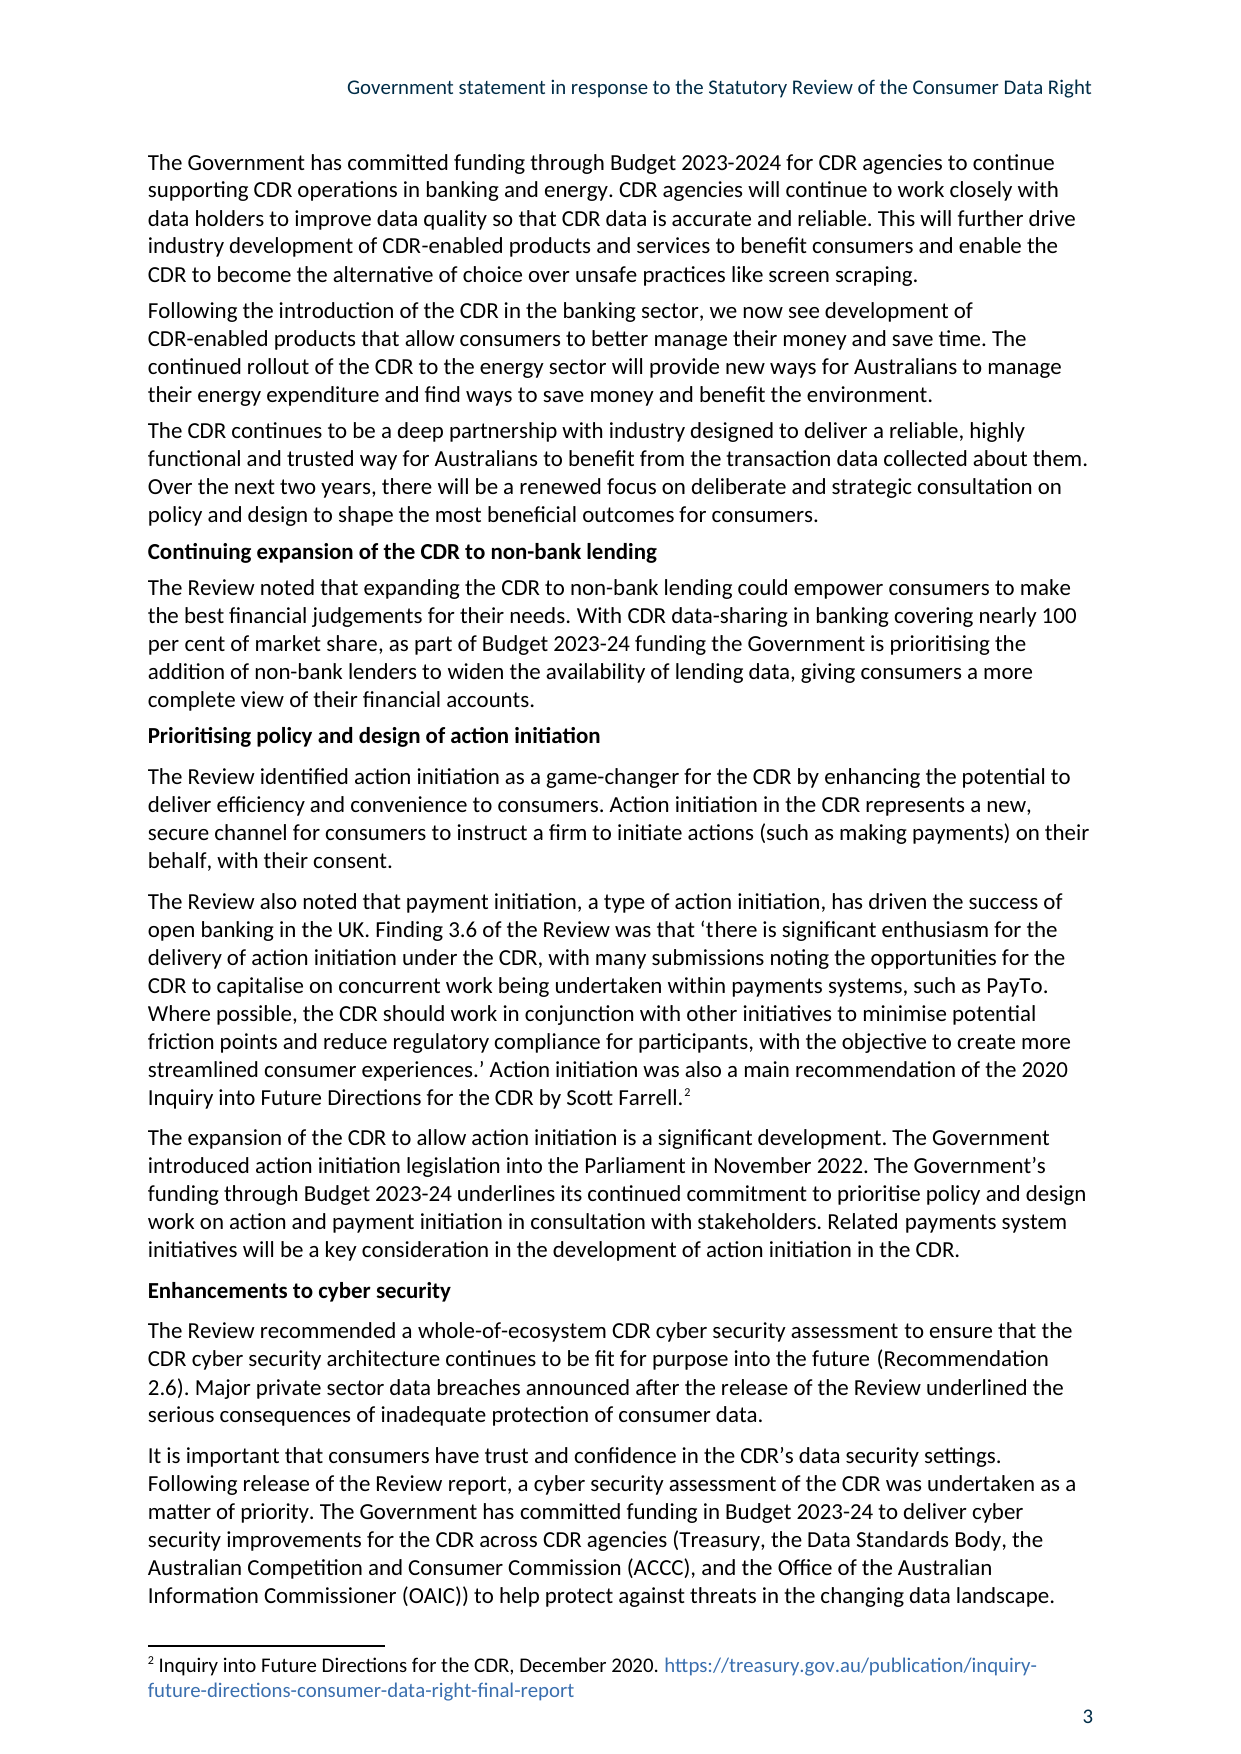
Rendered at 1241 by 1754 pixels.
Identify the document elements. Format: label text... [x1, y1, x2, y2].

list The Government has committed funding through Budget 2023-2024 for CDR agencies to continue supporting CDR operations in banking and energy. CDR agencies will continue to work closely with data holders to improve data quality so that CDR data is accurate and reliable. This will further drive industry development of CDR-enabled products and services to benefit consumers and enable the CDR to become the alternative of choice over unsafe practices like screen scraping. [148, 148, 1093, 288]
text The Review also noted that payment initiation, a type of action initiation, has driven the success of open banking in the UK. Finding 3.6 of the Review was that ‘there is significant enthusiasm for the delivery of action initiation under the CDR, with many submissions noting the opportunities for the CDR to capitalise on concurrent work being undertaken within payments systems, such as PayTo. Where possible, the CDR should work in conjunction with other initiatives to minimise potential friction points and reduce regulatory compliance for participants, with the objective to create more streamlined consumer experiences.’ Action initiation was also a main recommendation of the 2020 Inquiry into Future Directions for the CDR by Scott Farrell. [148, 887, 1093, 1111]
list Prioritising policy and design of action initiation [148, 722, 1093, 750]
text It is important that consumers have trust and confidence in the CDR’s data security settings. Following release of the Review report, a cyber security assessment of the CDR was undertaken as a matter of priority. The Government has committed funding in Budget 2023-24 to deliver cyber security improvements for the CDR across CDR agencies (Treasury, the Data Standards Body, the Australian Competition and Consumer Commission (ACCC), and the Office of the Australian Information Commissioner (OAIC)) to help protect against threats in the changing data landscape. [148, 1441, 1093, 1609]
list The Review noted that expanding the CDR to non-bank lending could empower consumers to make the best financial judgements for their needs. With CDR data-sharing in banking covering nearly 100 per cent of market share, as part of Budget 2023-24 funding the Government is prioritising the addition of non-bank lenders to widen the availability of lending data, giving consumers a more complete view of their financial accounts. [148, 573, 1093, 713]
text Enhancements to cyber security [148, 1276, 1093, 1304]
list The CDR continues to be a deep partnership with industry designed to deliver a reliable, highly functional and trusted way for Australians to benefit from the transaction data collected about them. Over the next two years, there will be a renewed focus on deliberate and strategic consultation on policy and design to shape the most beneficial outcomes for consumers. [148, 416, 1093, 528]
list Following the introduction of the CDR in the banking sector, we now see development of CDR-enabled products that allow consumers to better manage their money and save time. The continued rollout of the CDR to the energy sector will provide new ways for Australians to manage their energy expenditure and find ways to save money and benefit the environment. [148, 296, 1093, 408]
list The Review recommended a whole-of-ecosystem CDR cyber security assessment to ensure that the CDR cyber security architecture continues to be fit for purpose into the future (Recommendation 2.6). Major private sector data breaches announced after the release of the Review underlined the serious consequences of inadequate protection of consumer data. [148, 1317, 1093, 1429]
text The expansion of the CDR to allow action initiation is a significant development. The Government introduced action initiation legislation into the Parliament in November 2022. The Government’s funding through Budget 2023-24 underlines its continued commitment to prioritise policy and design work on action and payment initiation in consultation with stakeholders. Related payments system initiatives will be a key consideration in the development of action initiation in the CDR. [148, 1123, 1093, 1263]
list Continuing expansion of the CDR to non-bank lending [148, 537, 1093, 565]
text The Review identified action initiation as a game-changer for the CDR by enhancing the potential to deliver efficiency and convenience to consumers. Action initiation in the CDR represents a new, secure channel for consumers to instruct a firm to initiate actions (such as making payments) on their behalf, with their consent. [148, 762, 1093, 874]
